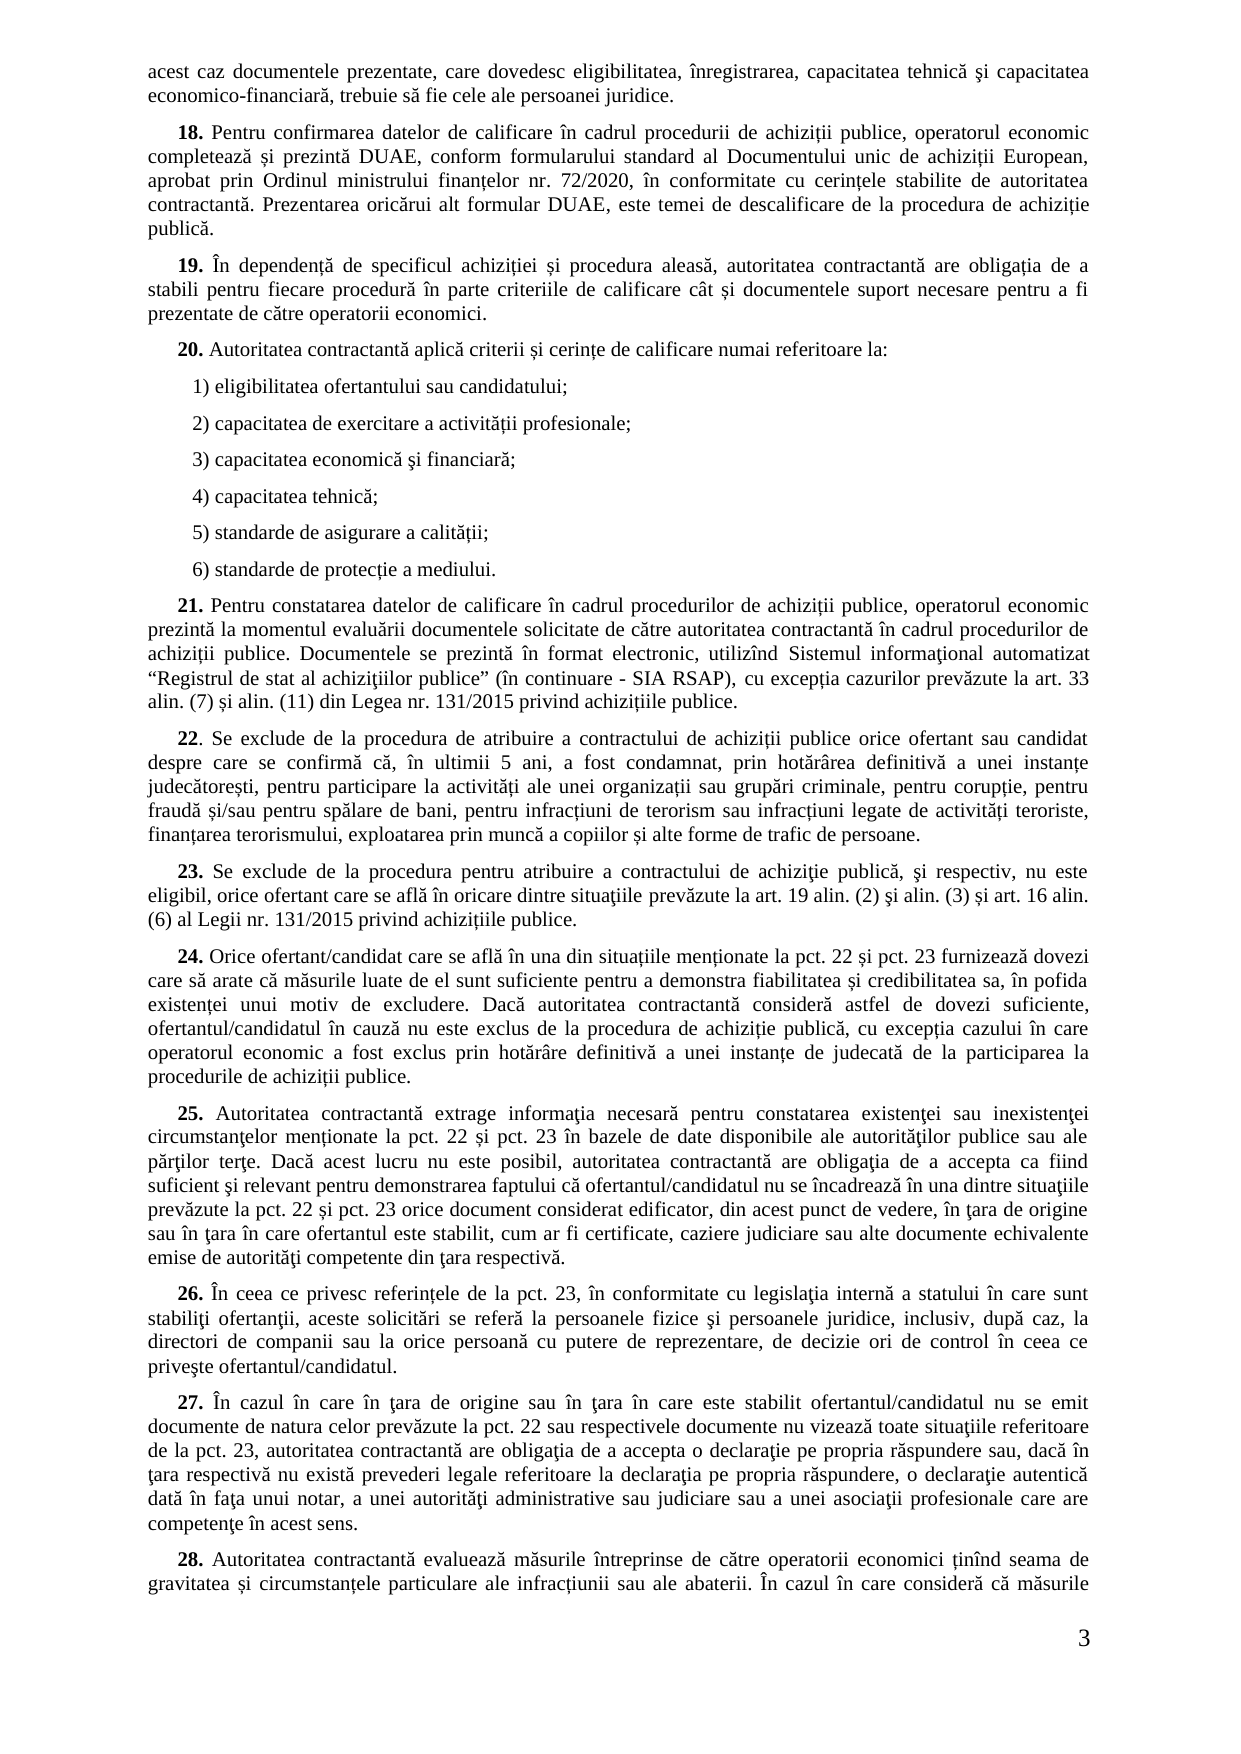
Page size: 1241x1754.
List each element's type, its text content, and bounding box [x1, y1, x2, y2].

list 5) standarde de asigurare a calității; [192, 520, 1090, 544]
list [148, 59, 1090, 107]
text 2) capacitatea de exercitare a activității profesionale; [192, 410, 1090, 434]
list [148, 1547, 1090, 1595]
list 20. Autoritatea contractantă aplică criterii și cerințe de calificare numai referitoare la: [148, 337, 1090, 361]
list 18. Pentru confirmarea datelor de calificare în cadrul procedurii de achiziții publice, operatorul economic completează și prezintă DUAE, conform formularului standard al Documentului unic de achiziții European, aprobat prin Ordinul ministrului finanțelor nr. 72/2020, în conformitate cu cerințele stabilite de autoritatea contractantă. Prezentarea oricărui alt formular DUAE, este temei de descalificare de la procedura de achiziție publică. [148, 120, 1090, 240]
list 24. Orice ofertant/candidat care se află în una din situațiile menționate la pct. 22 și pct. 23 furnizează dovezi care să arate că măsurile luate de el sunt suficiente pentru a demonstra fiabilitatea și credibilitatea sa, în pofida existenței unui motiv de excludere. Dacă autoritatea contractantă consideră astfel de dovezi suficiente, ofertantul/candidatul în cauză nu este exclus de la procedura de achiziție publică, cu excepția cazului în care operatorul economic a fost exclus prin hotărâre definitivă a unei instanțe de judecată de la participarea la procedurile de achiziții publice. [148, 943, 1090, 1088]
list 4) capacitatea tehnică; [192, 483, 1090, 508]
list 6) standarde de protecție a mediului. [192, 557, 1090, 581]
text 1) eligibilitatea ofertantului sau candidatului; [192, 374, 1090, 398]
list 21. Pentru constatarea datelor de calificare în cadrul procedurilor de achiziții publice, operatorul economic prezintă la momentul evaluării documentele solicitate de către autoritatea contractantă în cadrul procedurilor de achiziții publice. Documentele se prezintă în format electronic, utilizînd Sistemul informaţional automatizat “Registrul de stat al achiziţiilor publice” (în continuare - SIA RSAP), cu excepția cazurilor prevăzute la art. 33 alin. (7) și alin. (11) din Legea nr. 131/2015 privind achizițiile publice. [148, 593, 1090, 713]
list 22. Se exclude de la procedura de atribuire a contractului de achiziții publice orice ofertant sau candidat despre care se confirmă că, în ultimii 5 ani, a fost condamnat, prin hotărârea definitivă a unei instanțe judecătorești, pentru participare la activități ale unei organizații sau grupări criminale, pentru corupție, pentru fraudă și/sau pentru spălare de bani, pentru infracțiuni de terorism sau infracțiuni legate de activități teroriste, finanțarea terorismului, exploatarea prin muncă a copiilor și alte forme de trafic de persoane. [148, 726, 1090, 846]
list 19. În dependență de specificul achiziției și procedura aleasă, autoritatea contractantă are obligația de a stabili pentru fiecare procedură în parte criteriile de calificare cât și documentele suport necesare pentru a fi prezentate de către operatorii economici. [148, 253, 1090, 325]
list 27. În cazul în care în ţara de origine sau în ţara în care este stabilit ofertantul/candidatul nu se emit documente de natura celor prevăzute la pct. 22 sau respectivele documente nu vizează toate situaţiile referitoare de la pct. 23, autoritatea contractantă are obligaţia de a accepta o declaraţie pe propria răspundere sau, dacă în ţara respectivă nu există prevederi legale referitoare la declaraţia pe propria răspundere, o declaraţie autentică dată în faţa unui notar, a unei autorităţi administrative sau judiciare sau a unei asociaţii profesionale care are competenţe în acest sens. [148, 1390, 1090, 1534]
list 23. Se exclude de la procedura pentru atribuire a contractului de achiziţie publică, şi respectiv, nu este eligibil, orice ofertant care se află în oricare dintre situaţiile prevăzute la art. 19 alin. (2) şi alin. (3) și art. 16 alin. (6) al Legii nr. 131/2015 privind achizițiile publice. [148, 859, 1090, 931]
list 3) capacitatea economică şi financiară; [192, 447, 1090, 471]
list 25. Autoritatea contractantă extrage informaţia necesară pentru constatarea existenţei sau inexistenţei circumstanţelor menționate la pct. 22 și pct. 23 în bazele de date disponibile ale autorităţilor publice sau ale părţilor terţe. Dacă acest lucru nu este posibil, autoritatea contractantă are obligaţia de a accepta ca fiind suficient şi relevant pentru demonstrarea faptului că ofertantul/candidatul nu se încadrează în una dintre situaţiile prevăzute la pct. 22 și pct. 23 orice document considerat edificator, din acest punct de vedere, în ţara de origine sau în ţara în care ofertantul este stabilit, cum ar fi certificate, caziere judiciare sau alte documente echivalente emise de autorităţi competente din ţara respectivă. [148, 1100, 1090, 1269]
list 26. În ceea ce privesc referințele de la pct. 23, în conformitate cu legislaţia internă a statului în care sunt stabiliţi ofertanţii, aceste solicitări se referă la persoanele fizice şi persoanele juridice, inclusiv, după caz, la directori de companii sau la orice persoană cu putere de reprezentare, de decizie ori de control în ceea ce priveşte ofertantul/candidatul. [148, 1281, 1090, 1378]
